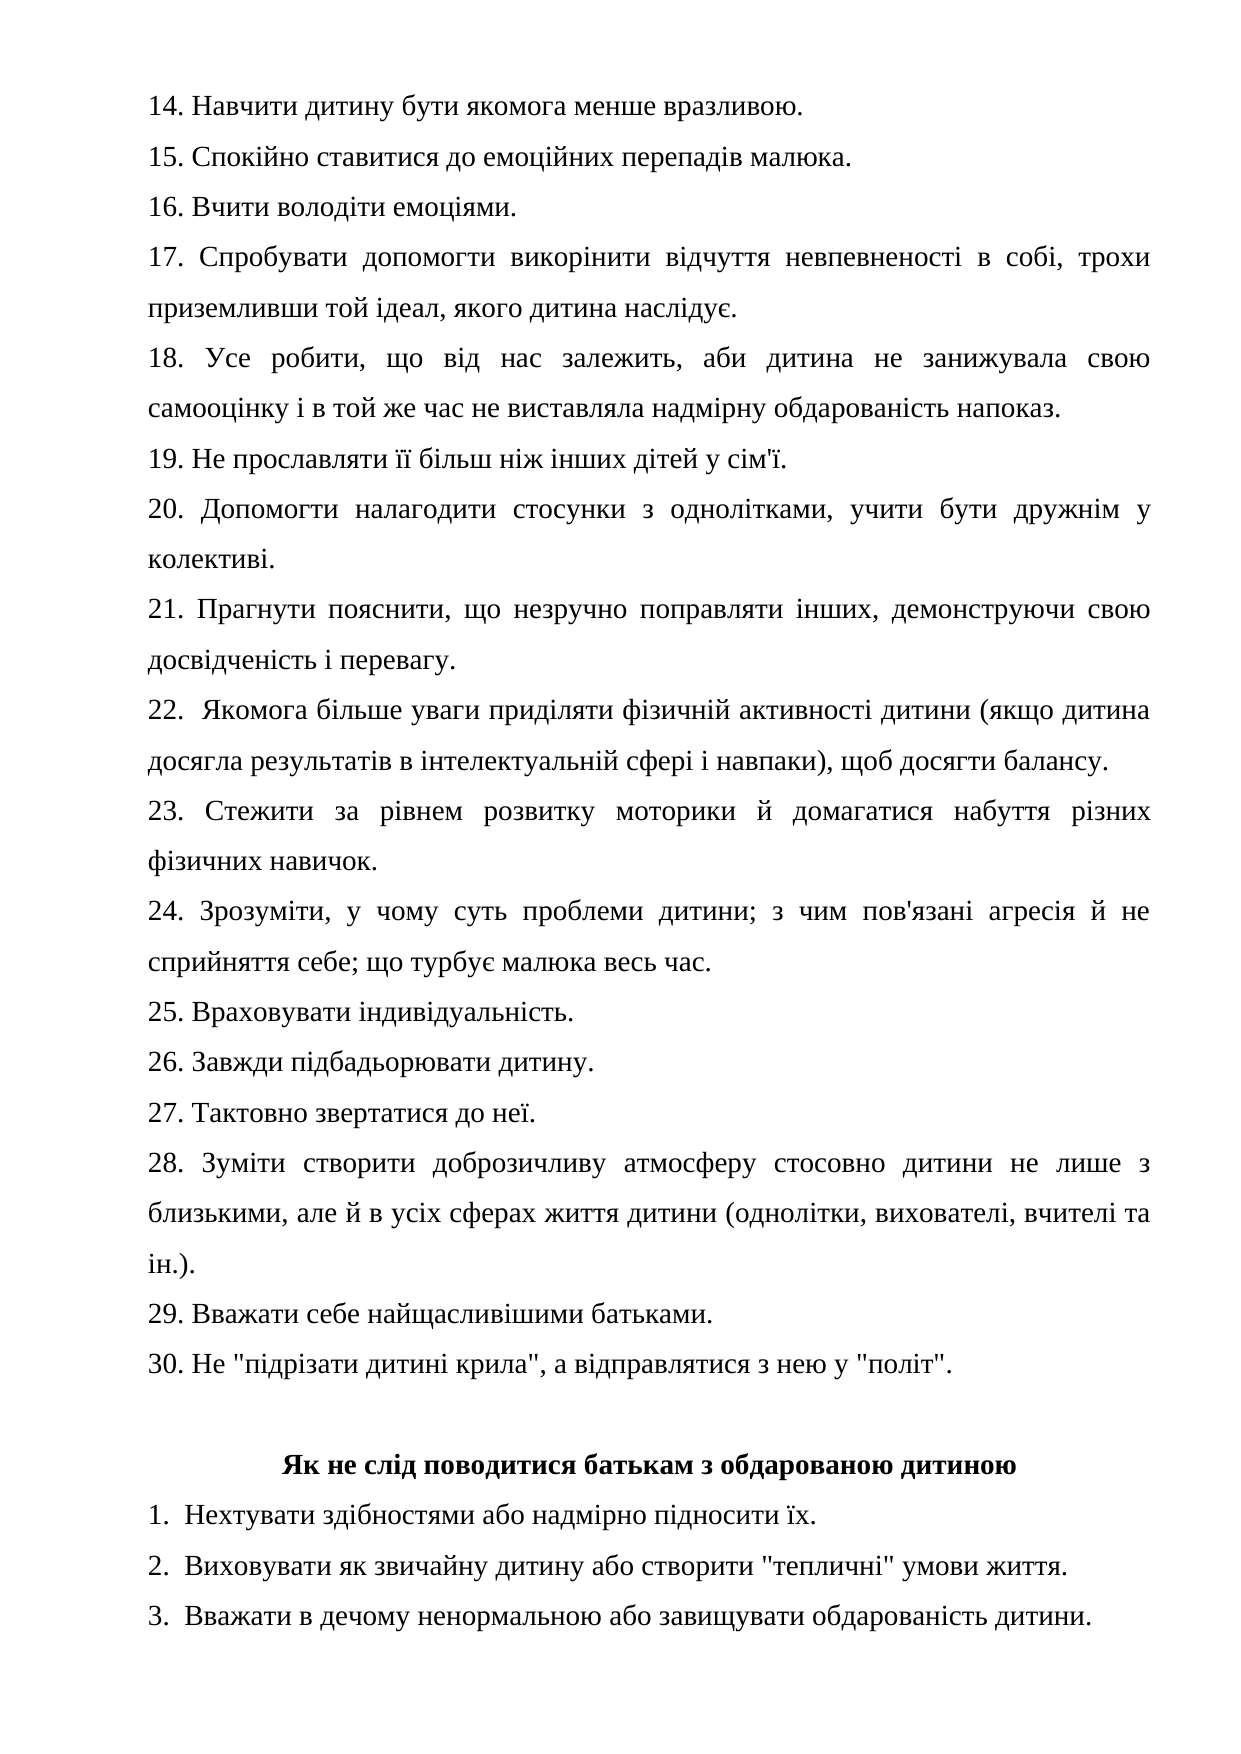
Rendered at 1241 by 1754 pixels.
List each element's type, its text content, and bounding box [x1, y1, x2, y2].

text 1. Нехтувати здібностями або надмірно підносити їх. [148, 1497, 1152, 1531]
text 3. Вважати в дечому ненормальною або завищувати обдарованість дитини. [148, 1598, 1152, 1631]
text 21. Прагнути пояснити, що незручно поправляти інших, демонструючи свою досвідченість і перевагу. [148, 592, 1152, 676]
text 14. Навчити дитину бути якомога менше вразливою. [148, 88, 1152, 122]
text 15. Спокійно ставитися до емоційних перепадів малюка. [148, 139, 1152, 172]
text 18. Усе робити, що від нас залежить, аби дитина не занижувала свою самооцінку і в той же час не виставляла надмірну обдарованість напоказ. [148, 340, 1152, 424]
text 29. Вважати себе найщасливішими батьками. [148, 1296, 1152, 1329]
text 17. Спробувати допомогти викорінити відчуття невпевненості в собі, трохи приземливши той ідеал, якого дитина наслідує. [148, 239, 1152, 323]
text 25. Враховувати індивідуальність. [148, 994, 1152, 1028]
text 2. Виховувати як звичайну дитину або створити "тепличні" умови життя. [148, 1548, 1152, 1581]
text 26. Завжди підбадьорювати дитину. [148, 1044, 1152, 1078]
text 28. Зуміти створити доброзичливу атмосферу стосовно дитини не лише з близькими, але й в усіх сферах життя дитини (однолітки, вихователі, вчителі та ін.). [148, 1145, 1152, 1279]
text 16. Вчити володіти емоціями. [148, 189, 1152, 223]
text 23. Стежити за рівнем розвитку моторики й домагатися набуття різних фізичних навичок. [148, 793, 1152, 877]
text 27. Тактовно звертатися до неї. [148, 1095, 1152, 1128]
text 30. Не "підрізати дитині крила", а відправлятися з нею у "політ". [148, 1346, 1152, 1380]
text 22. Якомога більше уваги приділяти фізичній активності дитини (якщо дитина досягла результатів в інтелектуальній сфері і навпаки), щоб досягти балансу. [148, 692, 1152, 776]
text 24. Зрозуміти, у чому суть проблеми дитини; з чим пов'язані агресія й не сприйняття себе; що турбує малюка весь час. [148, 893, 1152, 977]
text Як не слід поводитися батькам з обдарованою дитиною [148, 1447, 1152, 1481]
text 20. Допомогти налагодити стосунки з однолітками, учити бути дружнім у колективі. [148, 491, 1152, 575]
text 19. Не прославляти її більш ніж інших дітей у сім'ї. [148, 441, 1152, 474]
